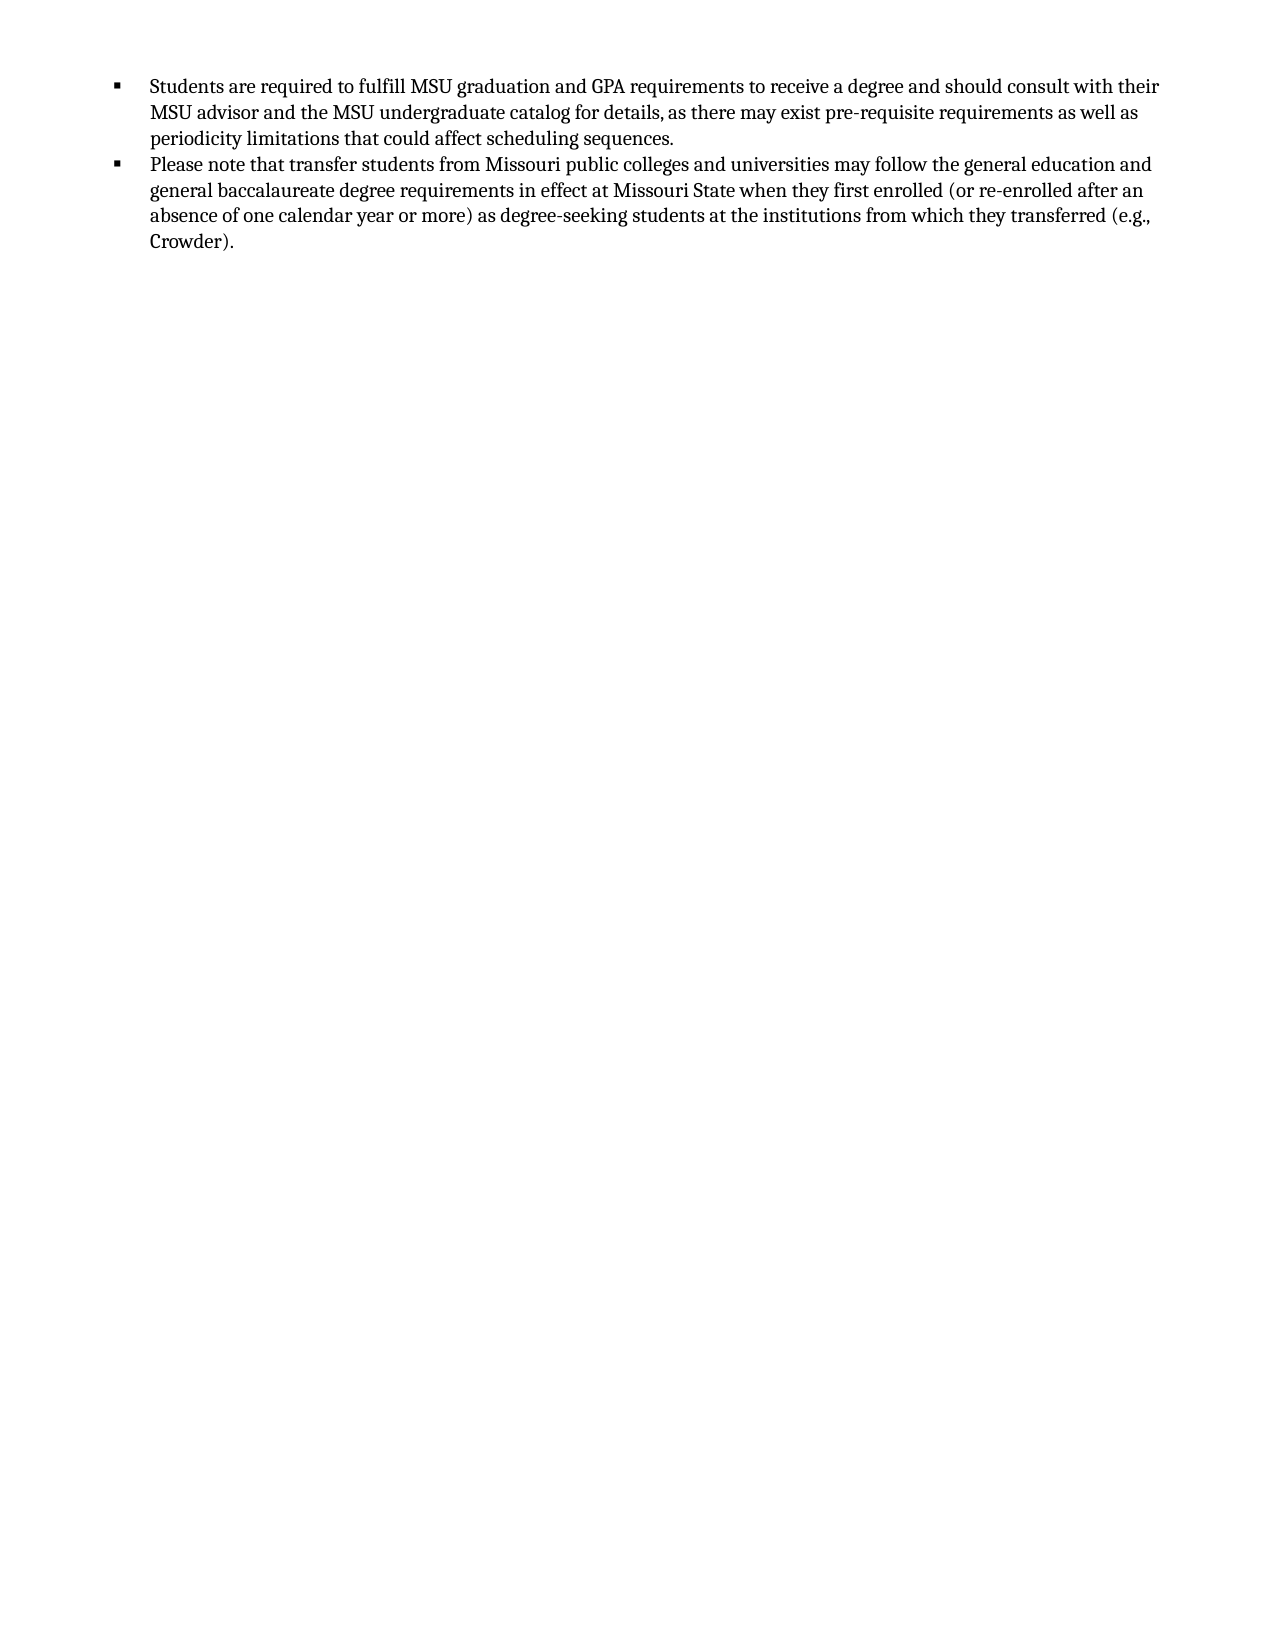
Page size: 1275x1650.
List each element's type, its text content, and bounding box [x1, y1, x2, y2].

list Please note that transfer students from Missouri public colleges and universities may follow the general education and general baccalaureate degree requirements in effect at Missouri State when they first enrolled (or re-enrolled after an absence of one calendar year or more) as degree-seeking students at the institutions from which they transferred (e.g., Crowder). [112, 152, 1200, 254]
list Students are required to fulfill MSU graduation and GPA requirements to receive a degree and should consult with their MSU advisor and the MSU undergraduate catalog for details, as there may exist pre-requisite requirements as well as periodicity limitations that could affect scheduling sequences. [112, 75, 1200, 151]
